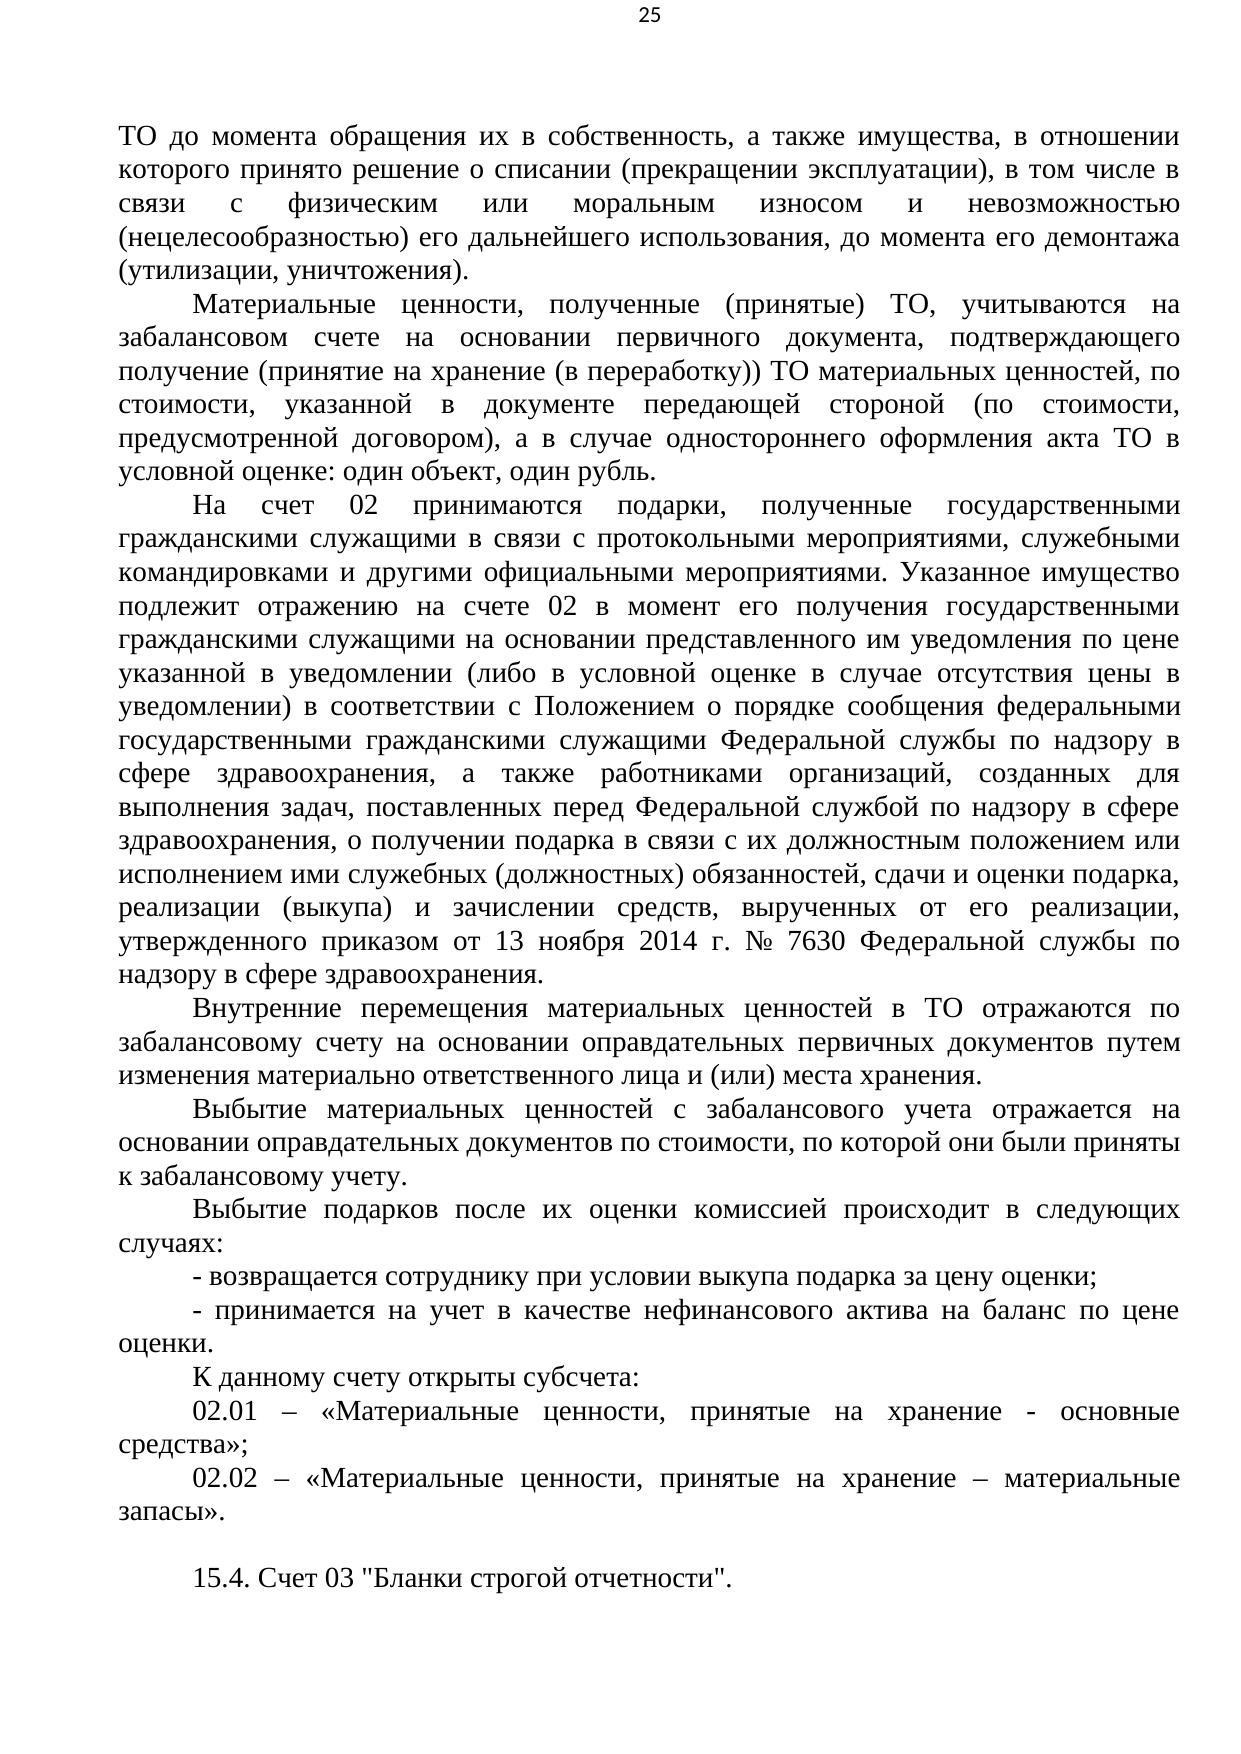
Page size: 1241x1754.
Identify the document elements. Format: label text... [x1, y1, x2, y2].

text 15.4. Счет 03 "Бланки строгой отчетности". [118, 1560, 1181, 1594]
text Материальные ценности, полученные (принятые) ТО, учитываются на забалансовом счете на основании первичного документа, подтверждающего получение (принятие на хранение (в переработку)) ТО материальных ценностей, по стоимости, указанной в документе передающей стороной (по стоимости, предусмотренной договором), а в случае одностороннего оформления акта ТО в условной оценке: один объект, один рубль. [118, 286, 1181, 487]
text - принимается на учет в качестве нефинансового актива на баланс по цене оценки. [118, 1292, 1181, 1359]
text Выбытие материальных ценностей с забалансового учета отражается на основании оправдательных документов по стоимости, по которой они были приняты к забалансовому учету. [118, 1091, 1181, 1191]
text Внутренние перемещения материальных ценностей в ТО отражаются по забалансовому счету на основании оправдательных первичных документов путем изменения материально ответственного лица и (или) места хранения. [118, 990, 1181, 1091]
text 02.01 – «Материальные ценности, принятые на хранение - основные средства»; [118, 1393, 1181, 1460]
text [118, 118, 1181, 286]
text - возвращается сотруднику при условии выкупа подарка за цену оценки; [118, 1258, 1181, 1292]
text 02.02 – «Материальные ценности, принятые на хранение – материальные запасы». [118, 1460, 1181, 1527]
text На счет 02 принимаются подарки, полученные государственными гражданскими служащими в связи с протокольными мероприятиями, служебными командировками и другими официальными мероприятиями. Указанное имущество подлежит отражению на счете 02 в момент его получения государственными гражданскими служащими на основании представленного им уведомления по цене указанной в уведомлении (либо в условной оценке в случае отсутствия цены в уведомлении) в соответствии с Положением о порядке сообщения федеральными государственными гражданскими служащими Федеральной службы по надзору в сфере здравоохранения, а также работниками организаций, созданных для выполнения задач, поставленных перед Федеральной службой по надзору в сфере здравоохранения, о получении подарка в связи с их должностным положением или исполнением ими служебных (должностных) обязанностей, сдачи и оценки подарка, реализации (выкупа) и зачислении средств, вырученных от его реализации, утвержденного приказом от 13 ноября 2014 г. № 7630 Федеральной службы по надзору в сфере здравоохранения. [118, 487, 1181, 990]
text Выбытие подарков после их оценки комиссией происходит в следующих случаях: [118, 1191, 1181, 1258]
text К данному счету открыты субсчета: [118, 1359, 1181, 1393]
